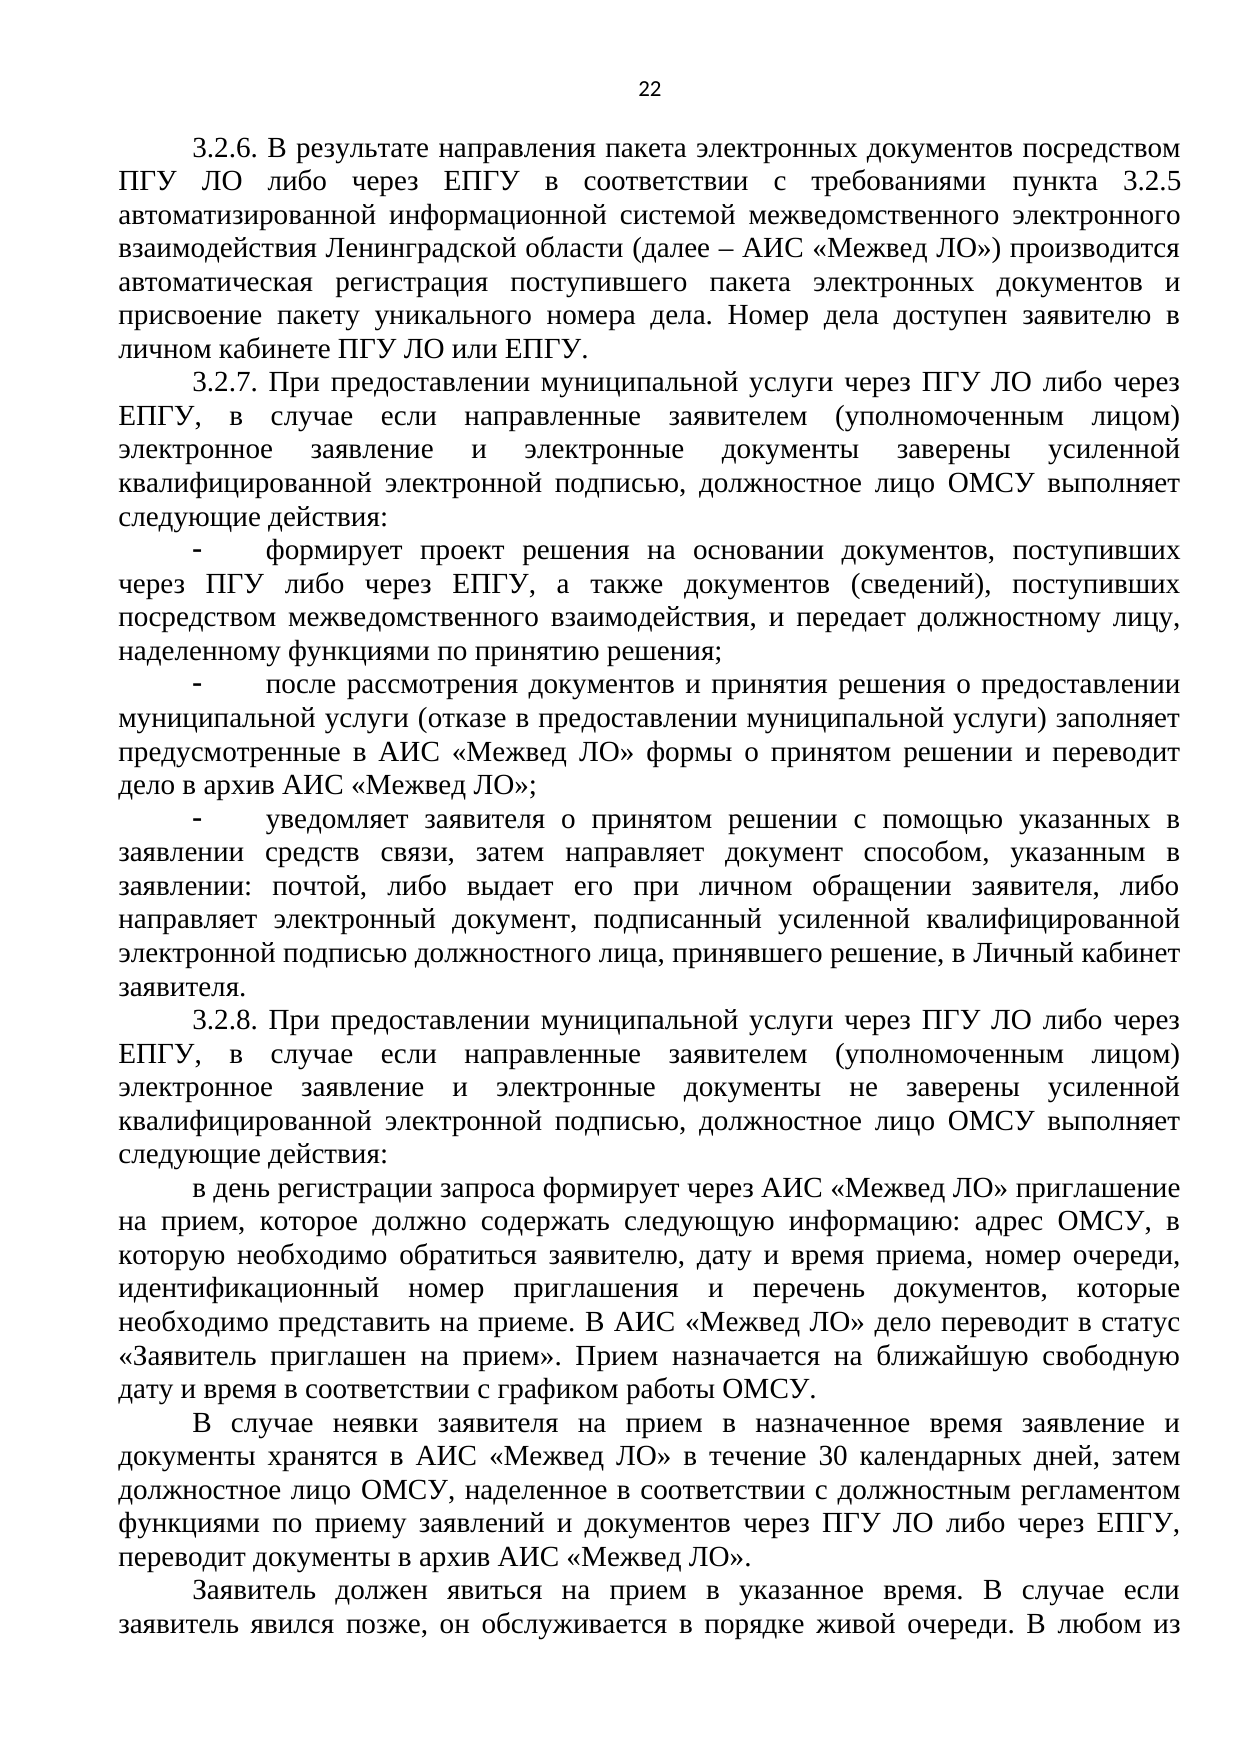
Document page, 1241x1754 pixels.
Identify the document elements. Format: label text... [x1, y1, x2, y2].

text 3.2.6. В результате направления пакета электронных документов посредством ПГУ ЛО либо через ЕПГУ в соответствии с требованиями пункта 3.2.5 автоматизированной информационной системой межведомственного электронного взаимодействия Ленинградской области (далее – АИС «Межвед ЛО») производится автоматическая регистрация поступившего пакета электронных документов и присвоение пакету уникального номера дела. Номер дела доступен заявителю в личном кабинете ПГУ ЛО или ЕПГУ. [118, 130, 1181, 364]
list уведомляет заявителя о принятом решении с помощью указанных в заявлении средств связи, затем направляет документ способом, указанным в заявлении: почтой, либо выдает его при личном обращении заявителя, либо направляет электронный документ, подписанный усиленной квалифицированной электронной подписью должностного лица, принявшего решение, в Личный кабинет заявителя. [118, 801, 1181, 1002]
text 3.2.7. При предоставлении муниципальной услуги через ПГУ ЛО либо через ЕПГУ, в случае если направленные заявителем (уполномоченным лицом) электронное заявление и электронные документы заверены усиленной квалифицированной электронной подписью, должностное лицо ОМСУ выполняет следующие действия: [118, 364, 1181, 532]
list после рассмотрения документов и принятия решения о предоставлении муниципальной услуги (отказе в предоставлении муниципальной услуги) заполняет предусмотренные в АИС «Межвед ЛО» формы о принятом решении и переводит дело в архив АИС «Межвед ЛО»; [118, 667, 1181, 801]
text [118, 1572, 1181, 1639]
list формирует проект решения на основании документов, поступивших через ПГУ либо через ЕПГУ, а также документов (сведений), поступивших посредством межведомственного взаимодействия, и передает должностному лицу, наделенному функциями по принятию решения; [118, 532, 1181, 667]
text В случае неявки заявителя на прием в назначенное время заявление и документы хранятся в АИС «Межвед ЛО» в течение 30 календарных дней, затем должностное лицо ОМСУ, наделенное в соответствии с должностным регламентом функциями по приему заявлений и документов через ПГУ ЛО либо через ЕПГУ, переводит документы в архив АИС «Межвед ЛО». [118, 1405, 1181, 1572]
text 3.2.8. При предоставлении муниципальной услуги через ПГУ ЛО либо через ЕПГУ, в случае если направленные заявителем (уполномоченным лицом) электронное заявление и электронные документы не заверены усиленной квалифицированной электронной подписью, должностное лицо ОМСУ выполняет следующие действия: [118, 1002, 1181, 1170]
text в день регистрации запроса формирует через АИС «Межвед ЛО» приглашение на прием, которое должно содержать следующую информацию: адрес ОМСУ, в которую необходимо обратиться заявителю, дату и время приема, номер очереди, идентификационный номер приглашения и перечень документов, которые необходимо представить на приеме. В АИС «Межвед ЛО» дело переводит в статус «Заявитель приглашен на прием». Прием назначается на ближайшую свободную дату и время в соответствии с графиком работы ОМСУ. [118, 1170, 1181, 1405]
